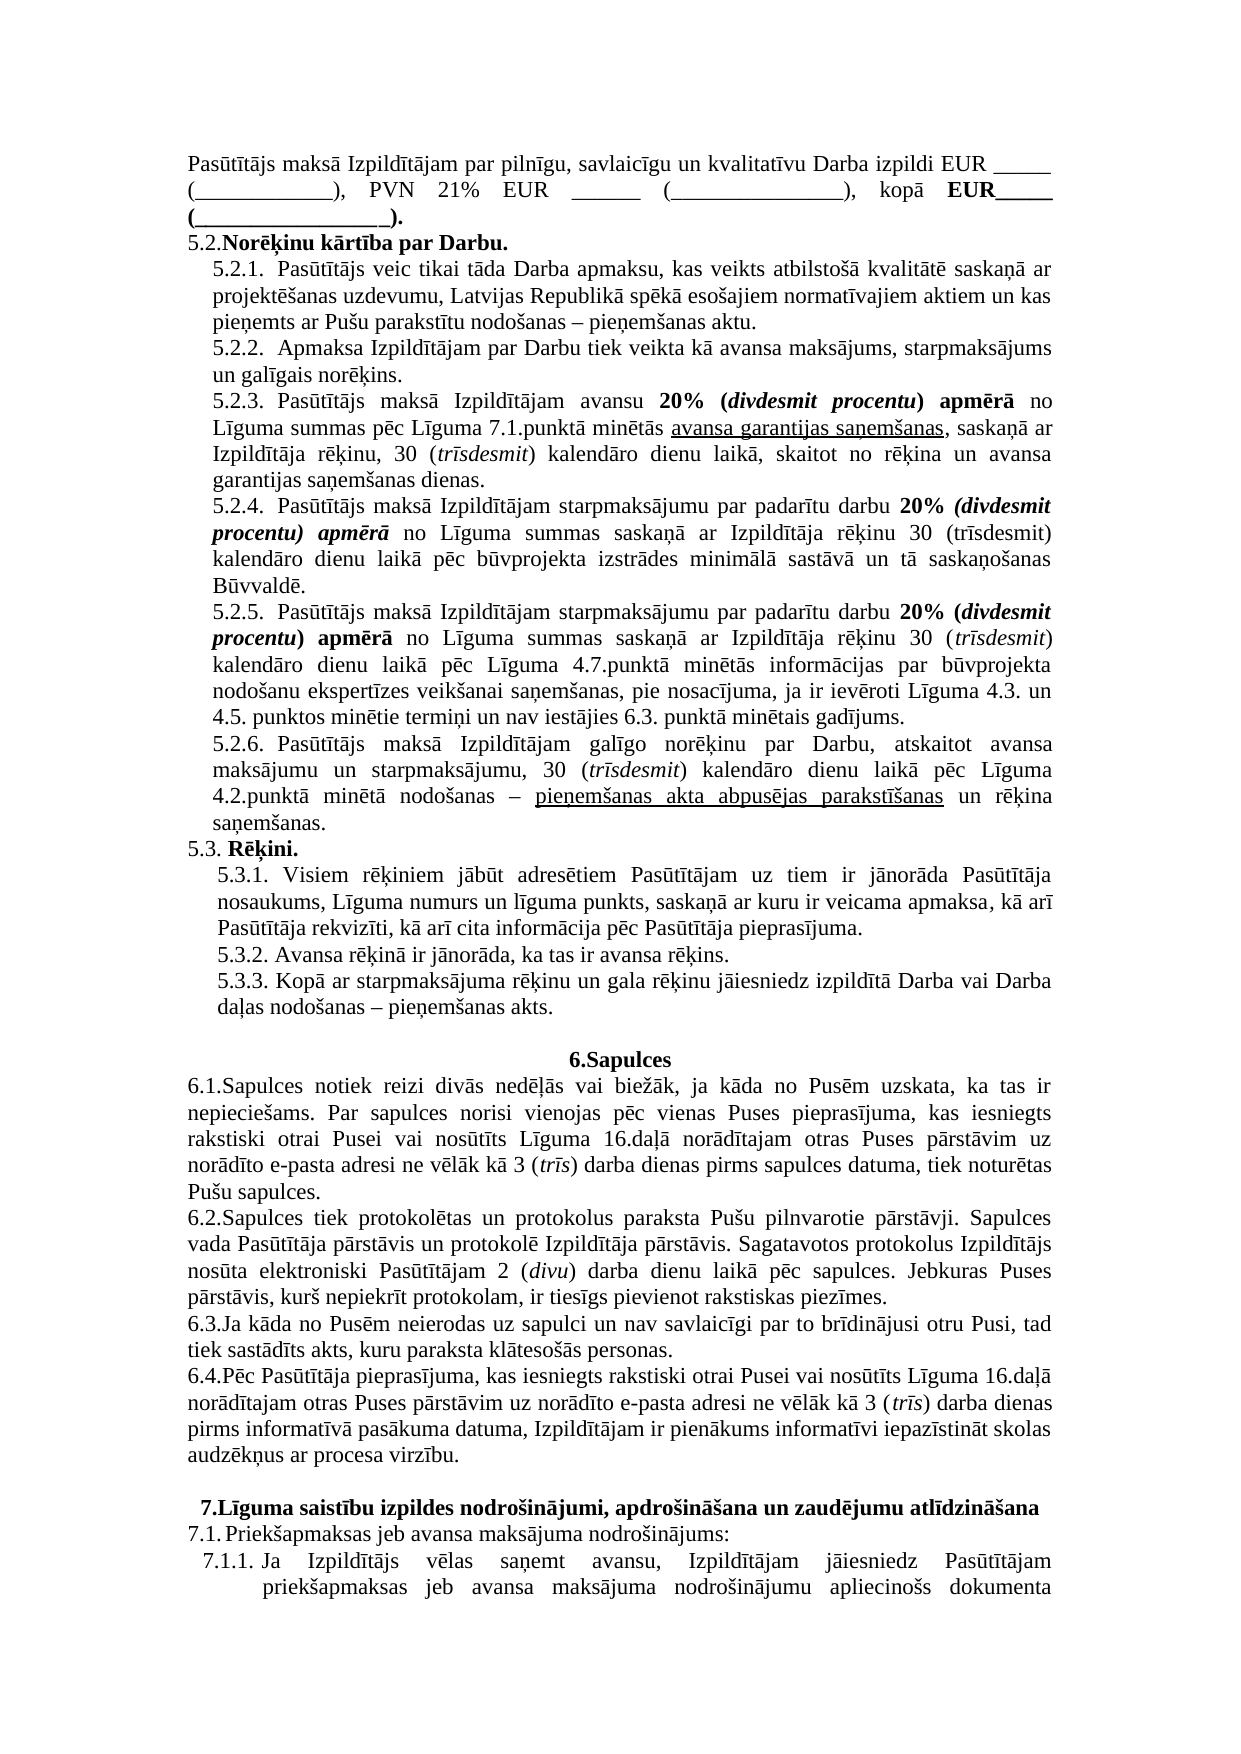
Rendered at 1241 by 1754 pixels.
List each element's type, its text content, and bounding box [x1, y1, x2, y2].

list Pasūtītājs maksā Izpildītājam avansu 20% (divdesmit procentu) apmērā no Līguma summas pēc Līguma 7.1.punktā minētās avansa garantijas saņemšanas, saskaņā ar Izpildītāja rēķinu, 30 (trīsdesmit) kalendāro dienu laikā, skaitot no rēķina un avansa garantijas saņemšanas dienas. [212, 387, 1053, 493]
list Pasūtītājs veic tikai tāda Darba apmaksu, kas veikts atbilstošā kvalitātē saskaņā ar projektēšanas uzdevumu, Latvijas Republikā spēkā esošajiem normatīvajiem aktiem un kas pieņemts ar Pušu parakstītu nodošanas – pieņemšanas aktu. [212, 255, 1053, 334]
text 5.3.2. Avansa rēķinā ir jānorāda, ka tas ir avansa rēķins. [217, 941, 1053, 967]
text 5.3.1. Visiem rēķiniem jābūt adresētiem Pasūtītājam uz tiem ir jānorāda Pasūtītāja nosaukums, Līguma numurs un līguma punkts, saskaņā ar kuru ir veicama apmaksa, kā arī Pasūtītāja rekvizīti, kā arī cita informācija pēc Pasūtītāja pieprasījuma. [217, 862, 1053, 941]
list Sapulces tiek protokolētas un protokolus paraksta Pušu pilnvarotie pārstāvji. Sapulces vada Pasūtītāja pārstāvis un protokolē Izpildītāja pārstāvis. Sagatavotos protokolus Izpildītājs nosūta elektroniski Pasūtītājam 2 (divu) darba dienu laikā pēc sapulces. Jebkuras Puses pārstāvis, kurš nepiekrīt protokolam, ir tiesīgs pievienot rakstiskas piezīmes. [187, 1204, 1053, 1309]
list Sapulces [187, 1046, 1053, 1072]
list Sapulces notiek reizi divās nedēļās vai biežāk, ja kāda no Pusēm uzskata, ka tas ir nepieciešams. Par sapulces norisi vienojas pēc vienas Puses pieprasījuma, kas iesniegts rakstiski otrai Pusei vai nosūtīts Līguma 16.daļā norādītajam otras Puses pārstāvim uz norādīto e-pasta adresi ne vēlāk kā 3 (trīs) darba dienas pirms sapulces datuma, tiek noturētas Pušu sapulces. [187, 1072, 1053, 1204]
list Norēķinu kārtība par Darbu. [187, 229, 1053, 255]
list Pēc Pasūtītāja pieprasījuma, kas iesniegts rakstiski otrai Pusei vai nosūtīts Līguma 16.daļā norādītajam otras Puses pārstāvim uz norādīto e-pasta adresi ne vēlāk kā 3 (trīs) darba dienas pirms informatīvā pasākuma datuma, Izpildītājam ir pienākums informatīvi iepazīstināt skolas audzēkņus ar procesa virzību. [187, 1362, 1053, 1468]
list Priekšapmaksas jeb avansa maksājuma nodrošinājums: [187, 1520, 1053, 1547]
list Pasūtītājs maksā Izpildītājam starpmaksājumu par padarītu darbu 20% (divdesmit procentu) apmērā no Līguma summas saskaņā ar Izpildītāja rēķinu 30 (trīsdesmit) kalendāro dienu laikā pēc Līguma 4.7.punktā minētās informācijas par būvprojekta nodošanu ekspertīzes veikšanai saņemšanas, pie nosacījuma, ja ir ievēroti Līguma 4.3. un 4.5. punktos minētie termiņi un nav iestājies 6.3. punktā minētais gadījums. [212, 598, 1053, 730]
text 5.3.3. Kopā ar starpmaksājuma rēķinu un gala rēķinu jāiesniedz izpildītā Darba vai Darba daļas nodošanas – pieņemšanas akts. [217, 967, 1053, 1020]
list Līguma saistību izpildes nodrošinājumi, apdrošināšana un zaudējumu atlīdzināšana [187, 1494, 1053, 1520]
text Pasūtītājs maksā Izpildītājam par pilnīgu, savlaicīgu un kvalitatīvu Darba izpildi EUR _____ (____________), PVN 21% EUR ______ (_______________), kopā EUR_____ (_________________). [187, 150, 1053, 229]
text 5.3. Rēķini. [187, 835, 1053, 862]
list Pasūtītājs maksā Izpildītājam galīgo norēķinu par Darbu, atskaitot avansa maksājumu un starpmaksājumu, 30 (trīsdesmit) kalendāro dienu laikā pēc Līguma 4.2.punktā minētā nodošanas – pieņemšanas akta abpusējas parakstīšanas un rēķina saņemšanas. [212, 730, 1053, 835]
list Apmaksa Izpildītājam par Darbu tiek veikta kā avansa maksājums, starpmaksājums un galīgais norēķins. [212, 334, 1053, 387]
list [202, 1547, 1053, 1599]
list Pasūtītājs maksā Izpildītājam starpmaksājumu par padarītu darbu 20% (divdesmit procentu) apmērā no Līguma summas saskaņā ar Izpildītāja rēķinu 30 (trīsdesmit) kalendāro dienu laikā pēc būvprojekta izstrādes minimālā sastāvā un tā saskaņošanas Būvvaldē. [212, 493, 1053, 598]
list Ja kāda no Pusēm neierodas uz sapulci un nav savlaicīgi par to brīdinājusi otru Pusi, tad tiek sastādīts akts, kuru paraksta klātesošās personas. [187, 1309, 1053, 1362]
